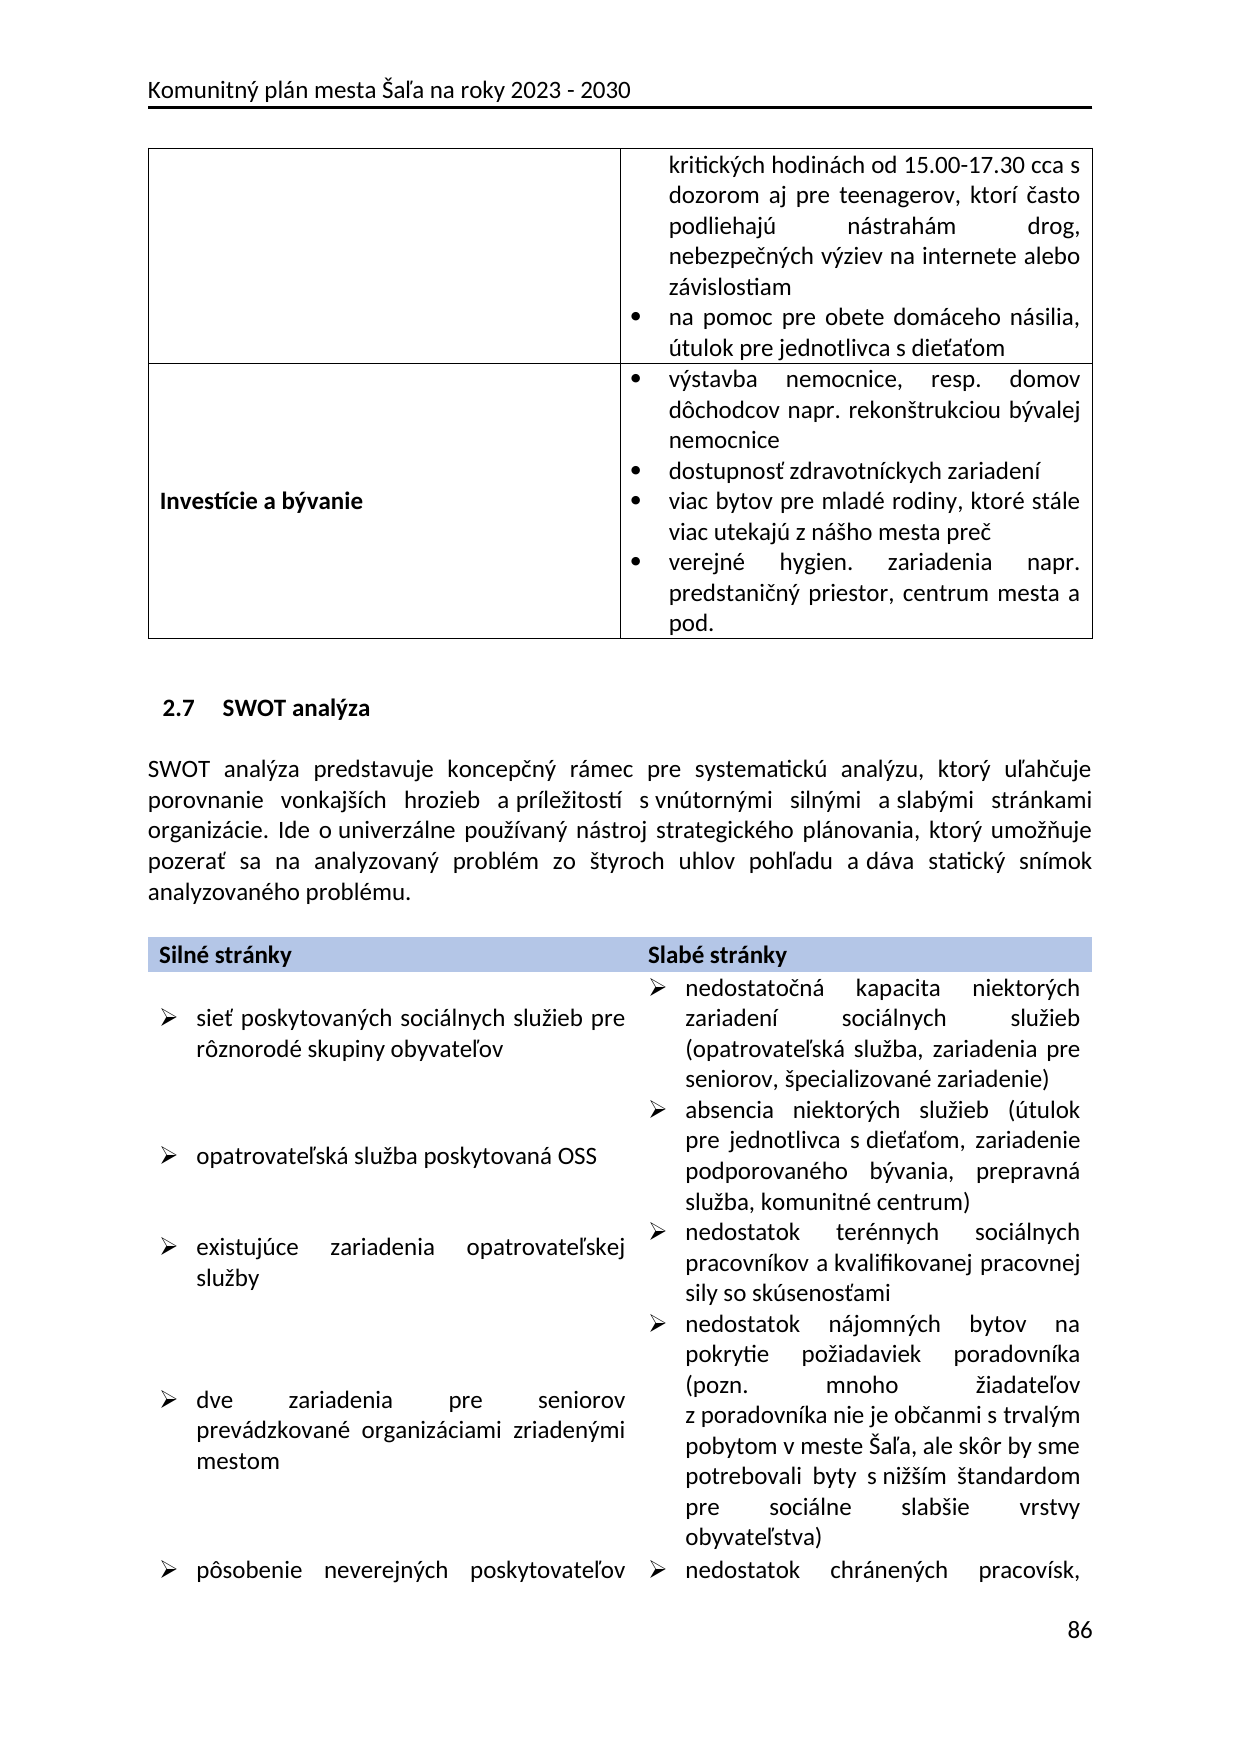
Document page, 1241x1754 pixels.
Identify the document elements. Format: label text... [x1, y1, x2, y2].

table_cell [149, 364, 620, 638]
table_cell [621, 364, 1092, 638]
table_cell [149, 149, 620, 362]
text SWOT analýza predstavuje koncepčný rámec pre systematickú analýzu, ktorý uľahčuje porovnanie vonkajších hrozieb a príležitostí s vnútornými silnými a slabými stránkami organizácie. Ide o univerzálne používaný nástroj strategického plánovania, ktorý umožňuje pozerať sa na analyzovaný problém zo štyroch uhlov pohľadu a dáva statický snímok analyzovaného problému. [148, 753, 1092, 906]
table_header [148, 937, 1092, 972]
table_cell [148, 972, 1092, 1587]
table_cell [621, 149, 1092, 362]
subtitle SWOT analýza [162, 692, 1092, 723]
